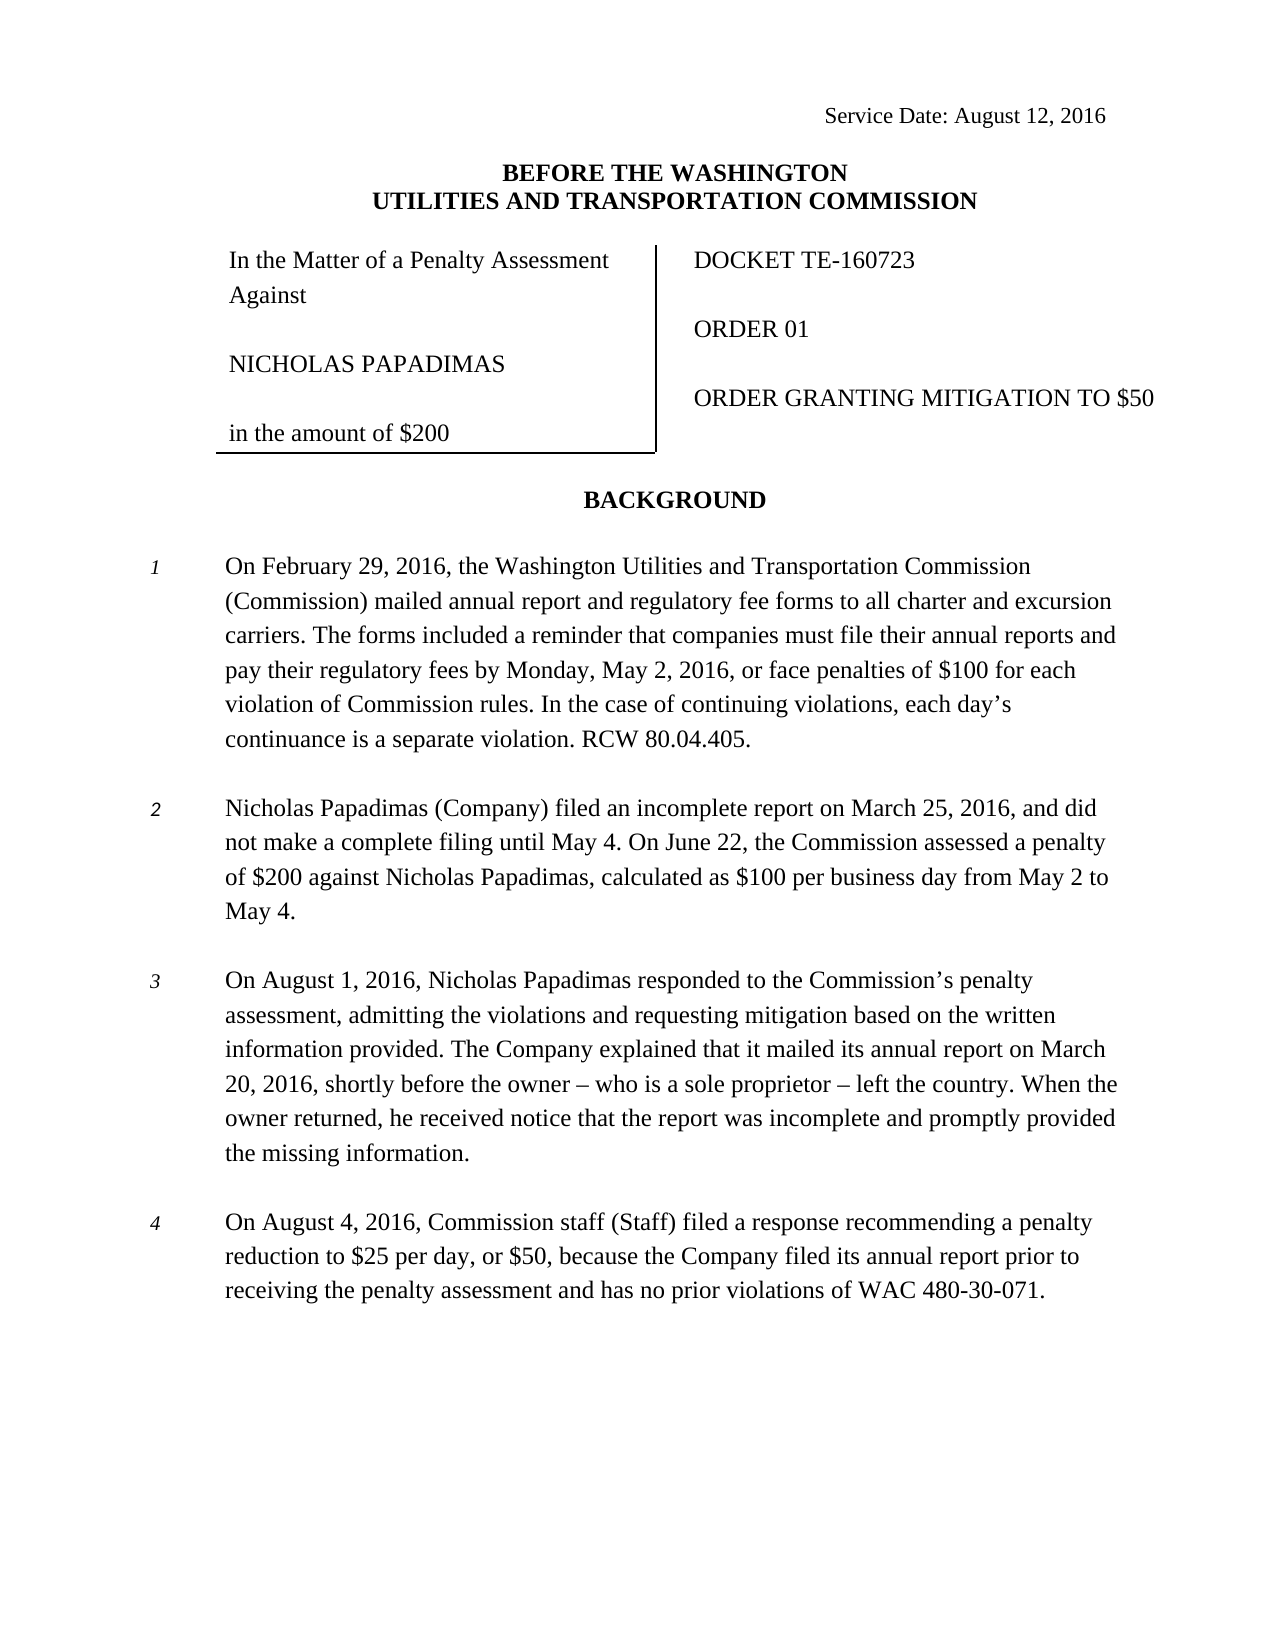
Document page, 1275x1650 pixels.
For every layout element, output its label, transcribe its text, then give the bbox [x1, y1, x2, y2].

table_header In the Matter of a Penalty Assessment Against NICHOLAS PAPADIMAS in the amount of $200 [216, 246, 655, 452]
text BACKGROUND [225, 485, 1125, 514]
text BEFORE THE WASHINGTON [225, 158, 1125, 186]
list On August 1, 2016, Nicholas Papadimas responded to the Commission’s penalty assessment, admitting the violations and requesting mitigation based on the written information provided. The Company explained that it mailed its annual report on March 20, 2016, shortly before the owner – who is a sole proprietor – left the country. When the owner returned, he received notice that the report was incomplete and promptly provided the missing information. [150, 965, 1125, 1166]
table_header DOCKET TE-160723 ORDER 01 ORDER GRANTING MITIGATION TO $50 [657, 246, 1194, 452]
list On February 29, 2016, the Washington Utilities and Transportation Commission (Commission) mailed annual report and regulatory fee forms to all charter and excursion carriers. The forms included a reminder that companies must file their annual reports and pay their regulatory fees by Monday, May 2, 2016, or face penalties of $100 for each violation of Commission rules. In the case of continuing violations, each day’s continuance is a separate violation. RCW 80.04.405. [150, 551, 1125, 753]
list On August 4, 2016, Commission staff (Staff) filed a response recommending a penalty reduction to $25 per day, or $50, because the Company filed its annual report prior to receiving the penalty assessment and has no prior violations of WAC 480-30-071. [150, 1207, 1125, 1304]
list Nicholas Papadimas (Company) filed an incomplete report on March 25, 2016, and did not make a complete filing until May 4. On June 22, the Commission assessed a penalty of $200 against Nicholas Papadimas, calculated as $100 per business day from May 2 to May 4. [150, 793, 1125, 925]
text UTILITIES AND TRANSPORTATION COMMISSION [225, 186, 1125, 215]
